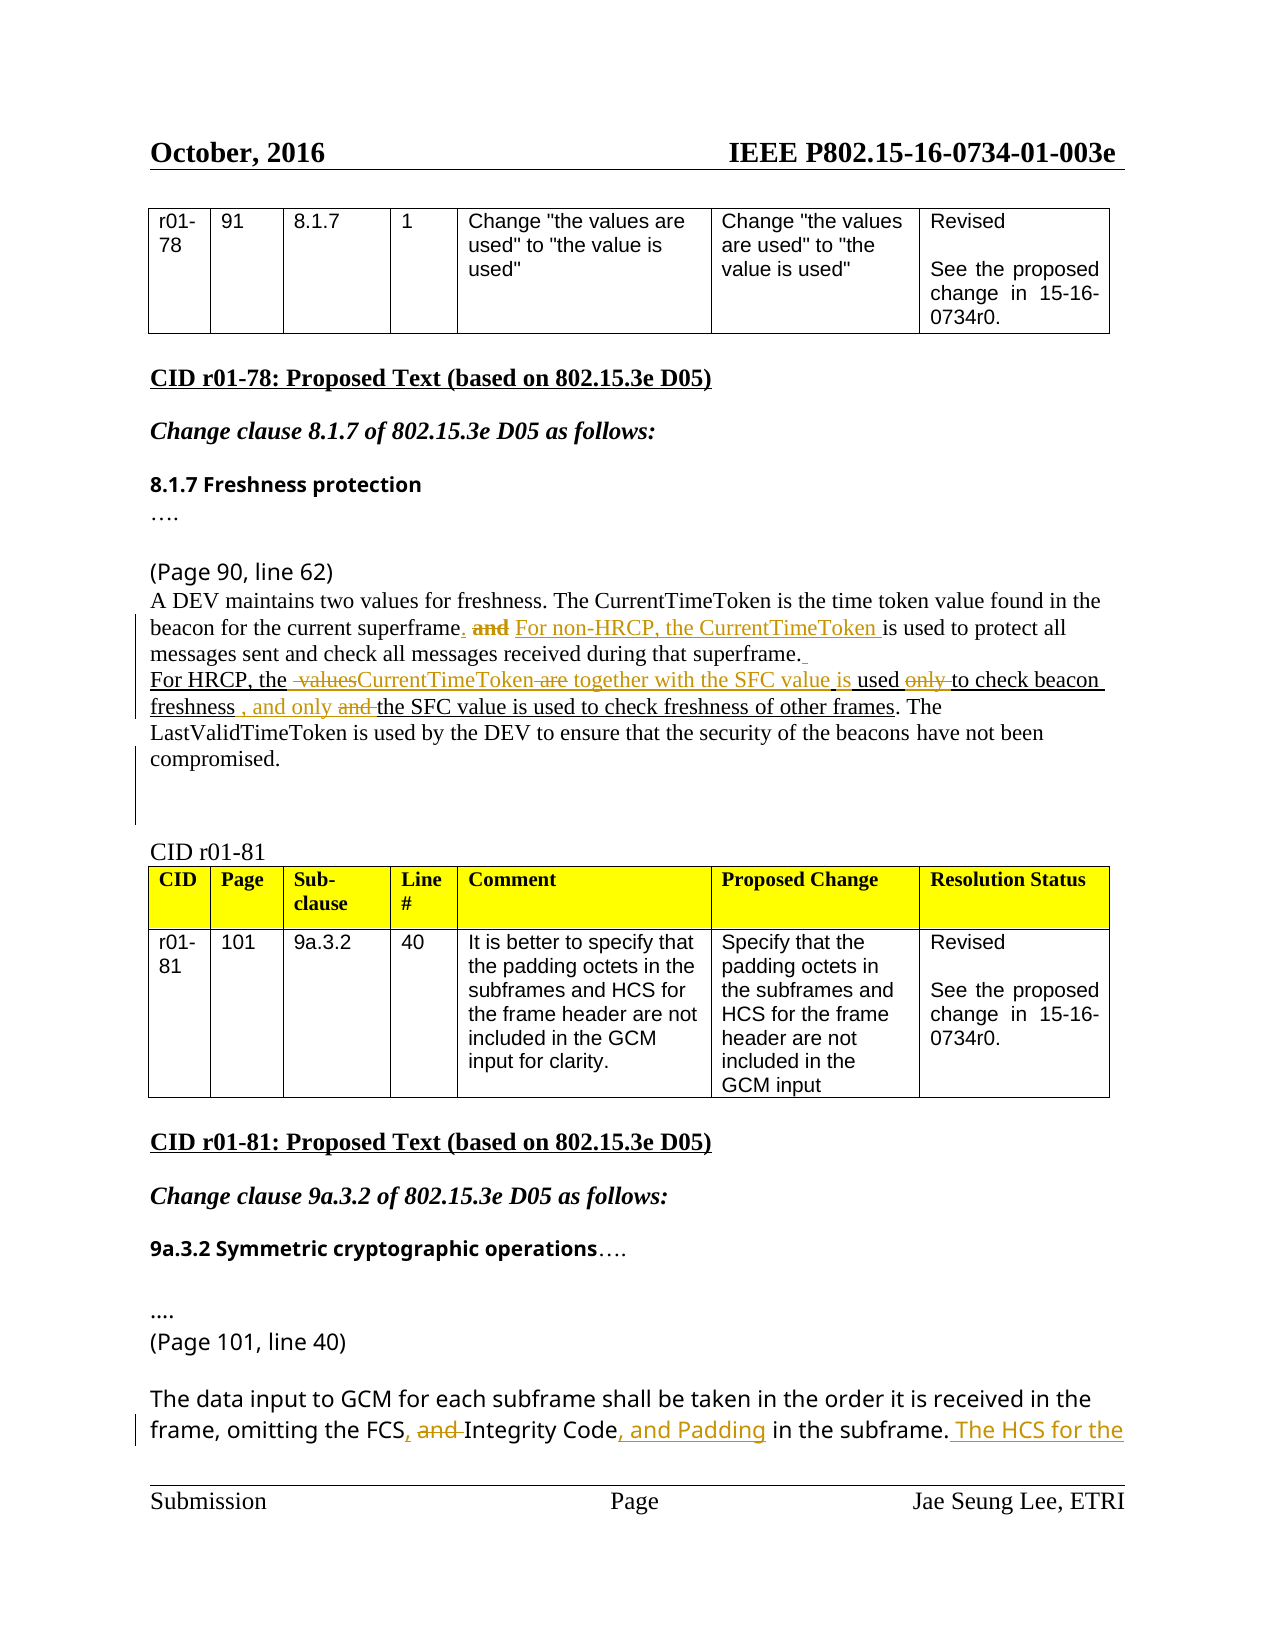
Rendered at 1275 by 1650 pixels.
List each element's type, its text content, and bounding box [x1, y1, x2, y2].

table_header Line # [391, 867, 457, 928]
table_cell 1 [391, 209, 457, 333]
text Change clause 8.1.7 of 802.15.3e D05 as follows: [150, 416, 1125, 445]
table_cell Revised See the proposed change in 15-16-0734r0. [920, 930, 1109, 1097]
text Change clause 9a.3.2 of 802.15.3e D05 as follows: [150, 1181, 1125, 1209]
table_cell r01-81 [149, 930, 210, 1097]
table_header Proposed Change [712, 867, 919, 928]
table_cell Change "the values are used" to "the value is used" [712, 209, 919, 333]
table_cell It is better to specify that the padding octets in the subframes and HCS for the frame header are not included in the GCM input for clarity. [458, 930, 711, 1097]
table_cell 101 [211, 930, 283, 1097]
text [150, 1383, 1125, 1446]
text A DEV maintains two values for freshness. The CurrentTimeToken is the time token value found in the beacon for the current superframe and is used to protect all messages sent and check all messages received during that superframe. [150, 587, 1125, 666]
table_cell Specify that the padding octets in the subframes and HCS for the frame header are not included in the GCM input [712, 930, 919, 1097]
table_header Sub-clause [284, 867, 390, 928]
text For HRCP, the used to check beacon freshnessthe SFC value is used to check freshness of other frames. The LastValidTimeToken is used by the DEV to ensure that the security of the beacons have not been compromised. [150, 666, 1125, 772]
text (Page 90, line 62) [150, 556, 1125, 587]
table_cell 91 [211, 209, 283, 333]
table_cell 8.1.7 [284, 209, 390, 333]
table_cell Change "the values are used" to "the value is used" [458, 209, 711, 333]
text 9a.3.2 Symmetric cryptographic operations…. [150, 1234, 1125, 1263]
text (Page 101, line 40) [150, 1325, 1125, 1357]
table_cell 40 [391, 930, 457, 1097]
text 8.1.7 Freshness protection [150, 470, 1125, 498]
table_cell r01-78 [149, 209, 210, 333]
table_cell 9a.3.2 [284, 930, 390, 1097]
text CID r01-78: Proposed Text (based on 802.15.3e D05) [150, 363, 1125, 391]
text …. [150, 1294, 1125, 1325]
table_header Resolution Status [920, 867, 1109, 928]
text …. [150, 498, 1125, 525]
table_header CID [149, 867, 210, 928]
table_header Comment [458, 867, 711, 928]
text CID r01-81 [150, 837, 1125, 866]
table_header Page [211, 867, 283, 928]
text CID r01-81: Proposed Text (based on 802.15.3e D05) [150, 1127, 1125, 1156]
table_cell Revised See the proposed change in 15-16-0734r0. [920, 209, 1109, 333]
